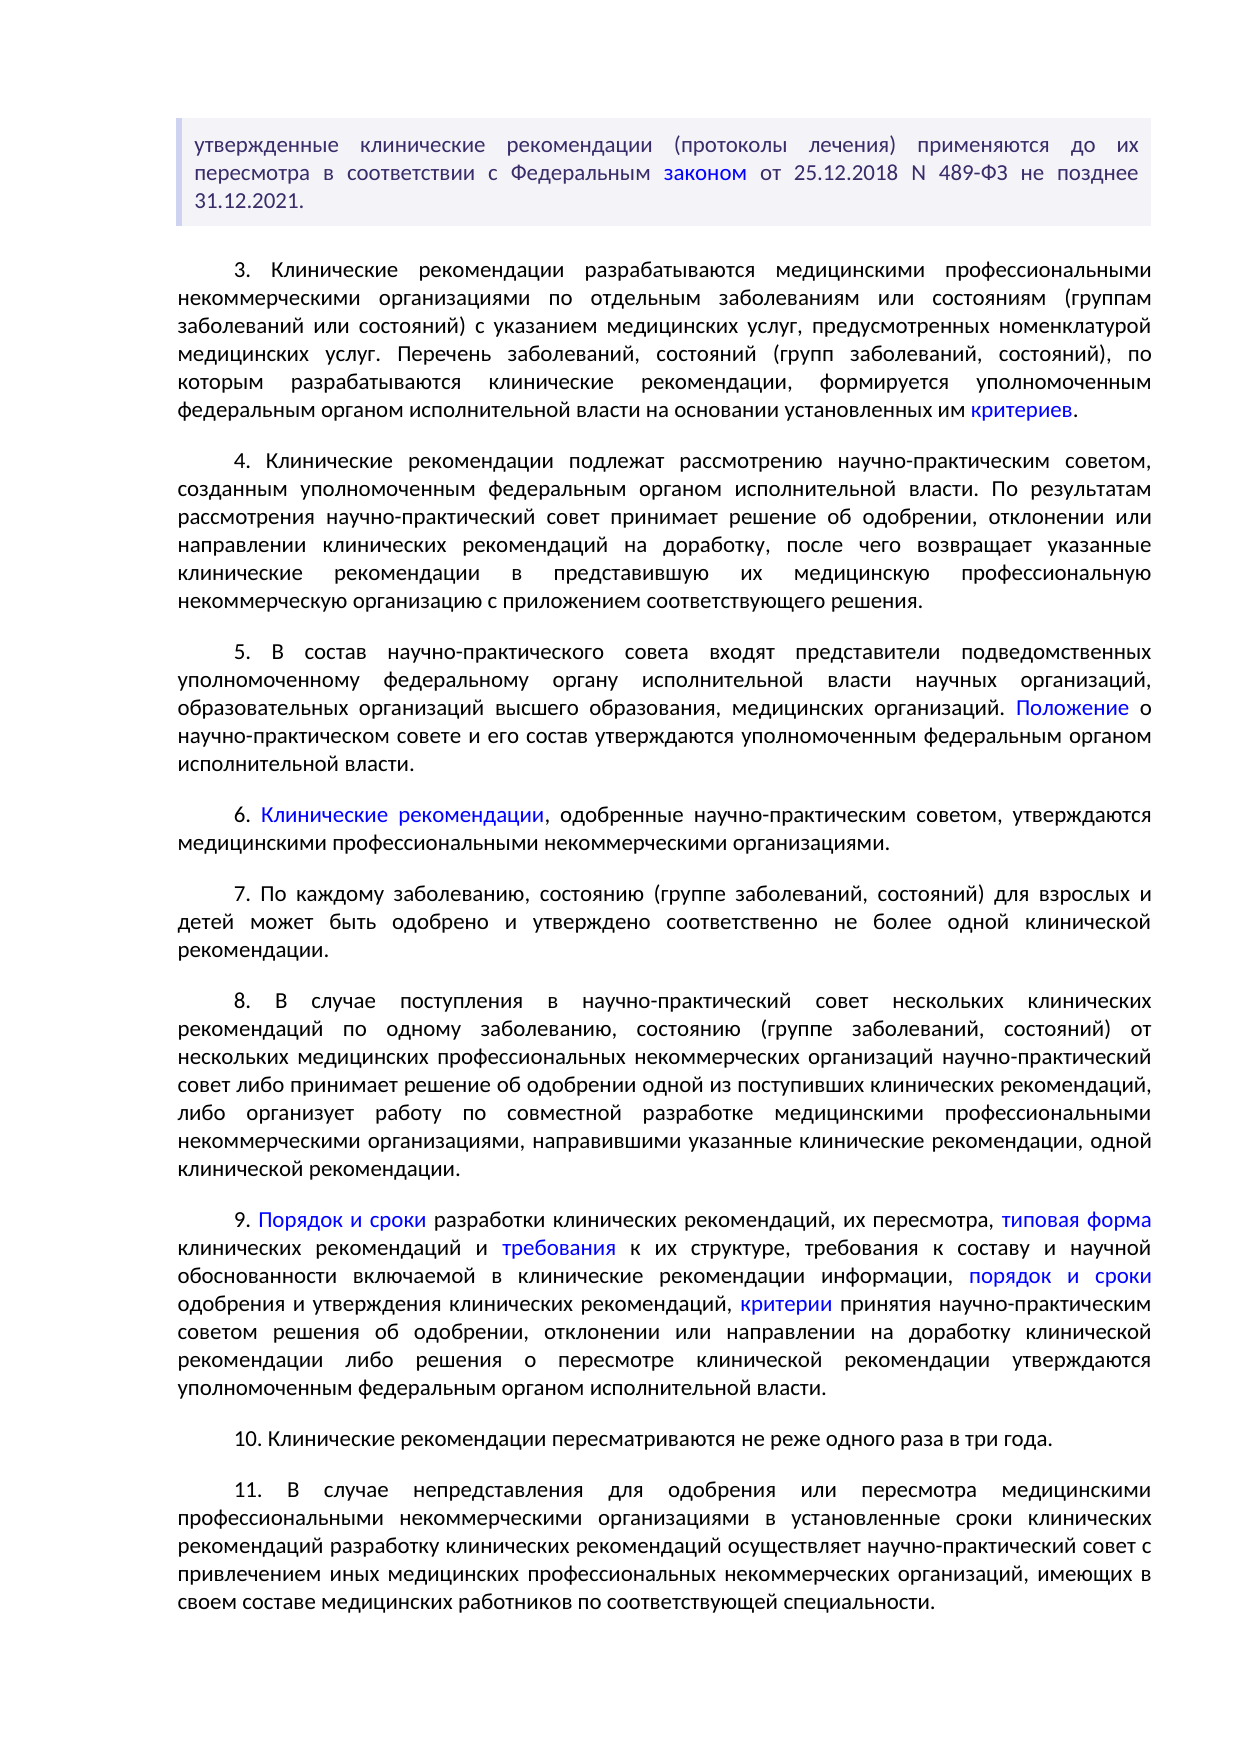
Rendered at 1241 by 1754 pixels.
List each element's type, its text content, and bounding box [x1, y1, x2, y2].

text 5. В состав научно-практического совета входят представители подведомственных уполномоченному федеральному органу исполнительной власти научных организаций, образовательных организаций высшего образования, медицинских организаций. Положение о научно-практическом совете и его состав утверждаются уполномоченным федеральным органом исполнительной власти. [177, 637, 1152, 777]
text 6. Клинические рекомендации, одобренные научно-практическим советом, утверждаются медицинскими профессиональными некоммерческими организациями. [177, 800, 1152, 856]
text 4. Клинические рекомендации подлежат рассмотрению научно-практическим советом, созданным уполномоченным федеральным органом исполнительной власти. По результатам рассмотрения научно-практический совет принимает решение об одобрении, отклонении или направлении клинических рекомендаций на доработку, после чего возвращает указанные клинические рекомендации в представившую их медицинскую профессиональную некоммерческую организацию с приложением соответствующего решения. [177, 446, 1152, 614]
text 9. Порядок и сроки разработки клинических рекомендаций, их пересмотра, типовая форма клинических рекомендаций и требования к их структуре, требования к составу и научной обоснованности включаемой в клинические рекомендации информации, порядок и сроки одобрения и утверждения клинических рекомендаций, критерии принятия научно-практическим советом решения об одобрении, отклонении или направлении на доработку клинической рекомендации либо решения о пересмотре клинической рекомендации утверждаются уполномоченным федеральным органом исполнительной власти. [177, 1205, 1152, 1401]
text 8. В случае поступления в научно-практический совет нескольких клинических рекомендаций по одному заболеванию, состоянию (группе заболеваний, состояний) от нескольких медицинских профессиональных некоммерческих организаций научно-практический совет либо принимает решение об одобрении одной из поступивших клинических рекомендаций, либо организует работу по совместной разработке медицинскими профессиональными некоммерческими организациями, направившими указанные клинические рекомендации, одной клинической рекомендации. [177, 986, 1152, 1182]
text 7. По каждому заболеванию, состоянию (группе заболеваний, состояний) для взрослых и детей может быть одобрено и утверждено соответственно не более одной клинической рекомендации. [177, 879, 1152, 963]
table_header [182, 118, 194, 226]
table_header [176, 118, 182, 226]
table_header [1139, 118, 1151, 226]
text 3. Клинические рекомендации разрабатываются медицинскими профессиональными некоммерческими организациями по отдельным заболеваниям или состояниям (группам заболеваний или состояний) с указанием медицинских услуг, предусмотренных номенклатурой медицинских услуг. Перечень заболеваний, состояний (групп заболеваний, состояний), по которым разрабатываются клинические рекомендации, формируется уполномоченным федеральным органом исполнительной власти на основании установленных им критериев. [177, 255, 1152, 423]
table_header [194, 118, 1139, 226]
text 10. Клинические рекомендации пересматриваются не реже одного раза в три года. [177, 1424, 1152, 1452]
text 11. В случае непредставления для одобрения или пересмотра медицинскими профессиональными некоммерческими организациями в установленные сроки клинических рекомендаций разработку клинических рекомендаций осуществляет научно-практический совет с привлечением иных медицинских профессиональных некоммерческих организаций, имеющих в своем составе медицинских работников по соответствующей специальности. [177, 1475, 1152, 1615]
